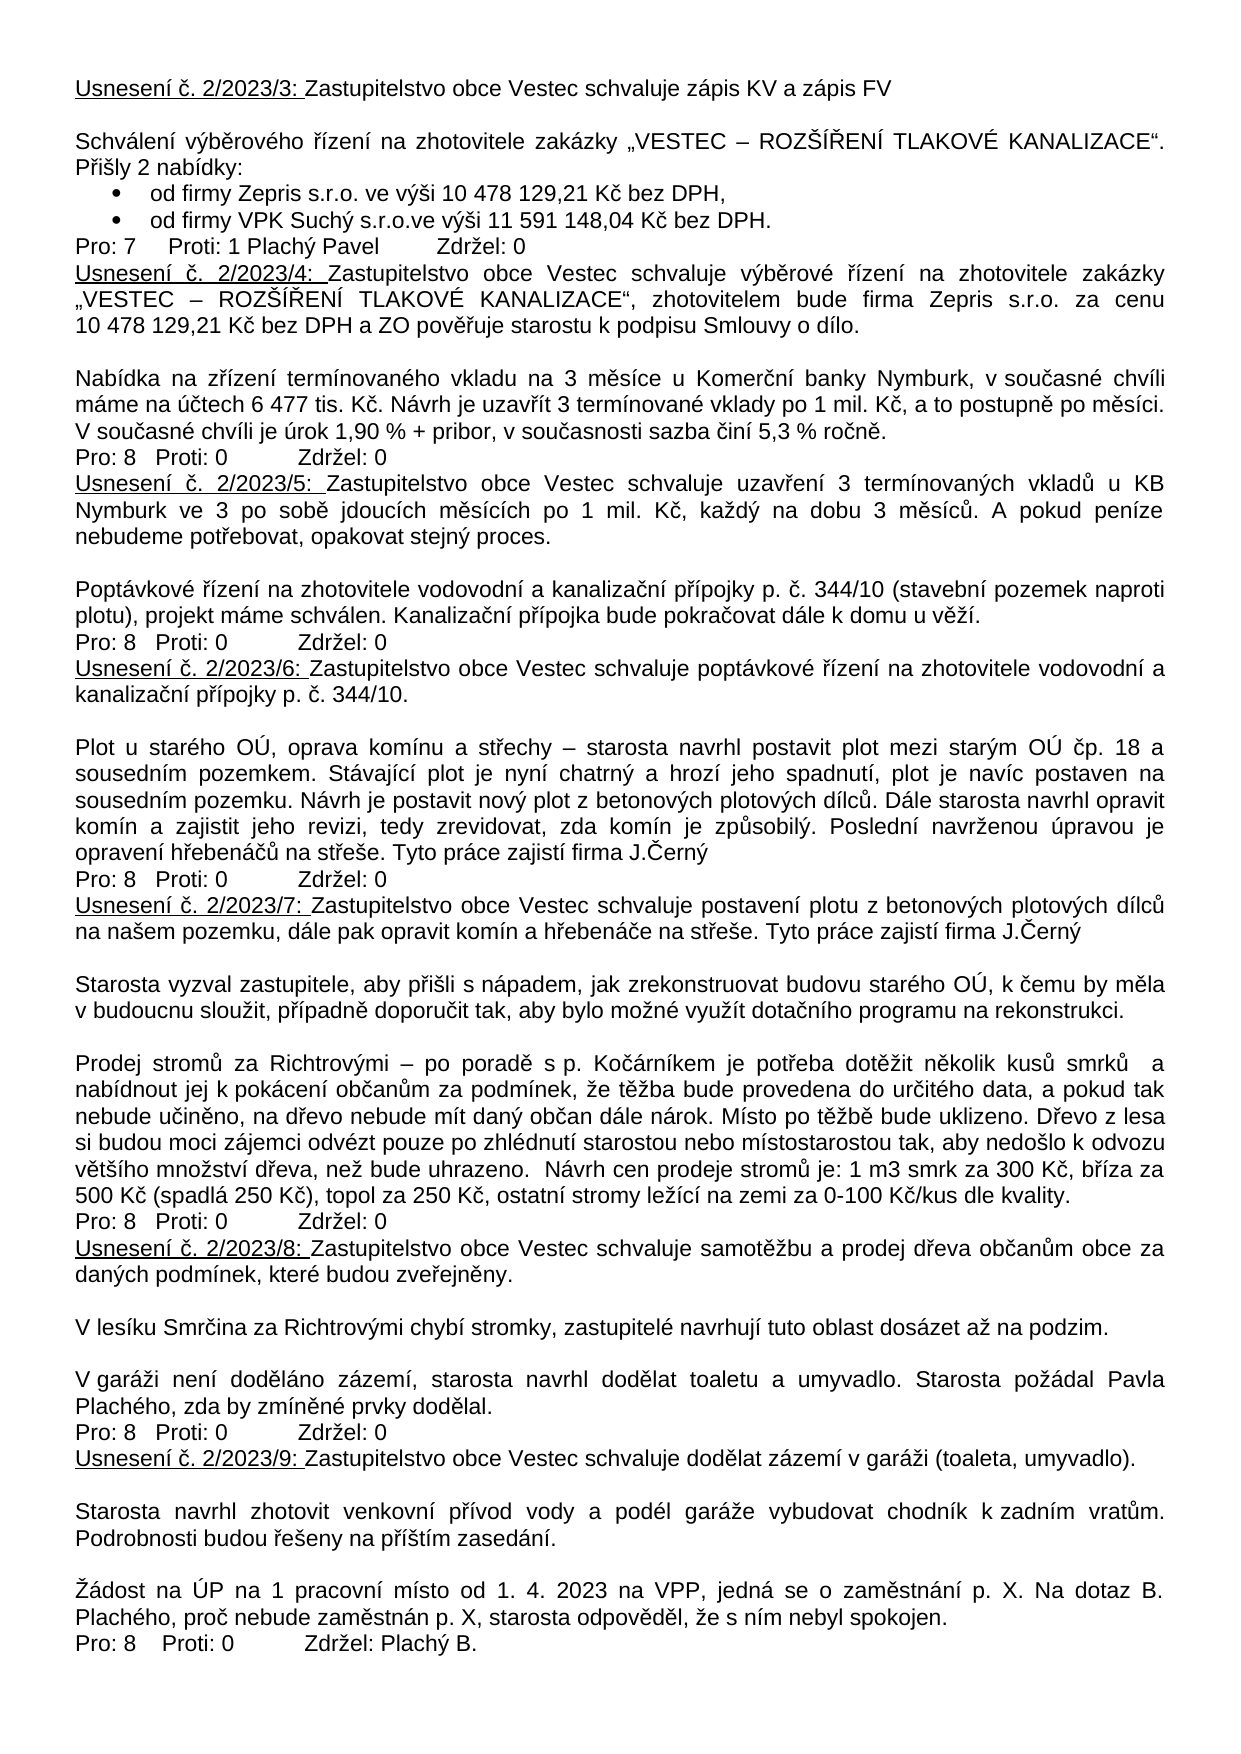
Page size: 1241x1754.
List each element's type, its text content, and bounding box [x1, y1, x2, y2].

text Prodej stromů za Richtrovými – po poradě s p. Kočárníkem je potřeba dotěžit několik kusů smrků a nabídnout jej k pokácení občanům za podmínek, že těžba bude provedena do určitého data, a pokud tak nebude učiněno, na dřevo nebude mít daný občan dále nárok. Místo po těžbě bude uklizeno. Dřevo z lesa si budou moci zájemci odvézt pouze po zhlédnutí starostou nebo místostarostou tak, aby nedošlo k odvozu většího množství dřeva, než bude uhrazeno. Návrh cen prodeje stromů je: 1 m3 smrk za 300 Kč, bříza za 500 Kč (spadlá 250 Kč), topol za 250 Kč, ostatní stromy ležící na zemi za 0-100 Kč/kus dle kvality. [75, 1050, 1165, 1208]
text Nabídka na zřízení termínovaného vkladu na 3 měsíce u Komerční banky Nymburk, v současné chvíli máme na účtech 6 477 tis. Kč. Návrh je uzavřít 3 termínované vklady po 1 mil. Kč, a to postupně po měsíci. V současné chvíli je úrok 1,90 % + pribor, v současnosti sazba činí 5,3 % ročně. [75, 365, 1165, 444]
text Usnesení č. 2/2023/9: Zastupitelstvo obce Vestec schvaluje dodělat zázemí v garáži (toaleta, umyvadlo). [75, 1445, 1165, 1472]
text Poptávkové řízení na zhotovitele vodovodní a kanalizační přípojky p. č. 344/10 (stavební pozemek naproti plotu), projekt máme schválen. Kanalizační přípojka bude pokračovat dále k domu u věží. [75, 576, 1165, 628]
text Schválení výběrového řízení na zhotovitele zakázky „VESTEC – ROZŠÍŘENÍ TLAKOVÉ KANALIZACE“. Přišly 2 nabídky: [75, 128, 1165, 180]
text Usnesení č. 2/2023/5: Zastupitelstvo obce Vestec schvaluje uzavření 3 termínovaných vkladů u KB Nymburk ve 3 po sobě jdoucích měsících po 1 mil. Kč, každý na dobu 3 měsíců. A pokud peníze nebudeme potřebovat, opakovat stejný proces. [75, 470, 1165, 549]
text Usnesení č. 2/2023/6: Zastupitelstvo obce Vestec schvaluje poptávkové řízení na zhotovitele vodovodní a kanalizační přípojky p. č. 344/10. [75, 655, 1165, 707]
text Pro: 8 Proti: 0 Zdržel: 0 [75, 866, 1165, 892]
text Starosta vyzval zastupitele, aby přišli s nápadem, jak zrekonstruovat budovu starého OÚ, k čemu by měla v budoucnu sloužit, případně doporučit tak, aby bylo možné využít dotačního programu na rekonstrukci. [75, 971, 1165, 1024]
text Starosta navrhl zhotovit venkovní přívod vody a podél garáže vybudovat chodník k zadním vratům. Podrobnosti budou řešeny na příštím zasedání. [75, 1498, 1165, 1551]
text Pro: 8 Proti: 0 Zdržel: Plachý B. [75, 1630, 1165, 1656]
text Usnesení č. 2/2023/7: Zastupitelstvo obce Vestec schvaluje postavení plotu z betonových plotových dílců na našem pozemku, dále pak opravit komín a hřebenáče na střeše. Tyto práce zajistí firma J.Černý [75, 892, 1165, 945]
text Žádost na ÚP na 1 pracovní místo od 1. 4. 2023 na VPP, jedná se o zaměstnání p. X. Na dotaz B. Plachého, proč nebude zaměstnán p. X, starosta odpověděl, že s ním nebyl spokojen. [75, 1577, 1165, 1630]
text Pro: 8 Proti: 0 Zdržel: 0 [75, 444, 1165, 470]
text Plot u starého OÚ, oprava komínu a střechy – starosta navrhl postavit plot mezi starým OÚ čp. 18 a sousedním pozemkem. Stávající plot je nyní chatrný a hrozí jeho spadnutí, plot je navíc postaven na sousedním pozemku. Návrh je postavit nový plot z betonových plotových dílců. Dále starosta navrhl opravit komín a zajistit jeho revizi, tedy zrevidovat, zda komín je způsobilý. Poslední navrženou úpravou je opravení hřebenáčů na střeše. Tyto práce zajistí firma J.Černý [75, 734, 1165, 866]
text Usnesení č. 2/2023/8: Zastupitelstvo obce Vestec schvaluje samotěžbu a prodej dřeva občanům obce za daných podmínek, které budou zveřejněny. [75, 1234, 1165, 1287]
text Usnesení č. 2/2023/4: Zastupitelstvo obce Vestec schvaluje výběrové řízení na zhotovitele zakázky „VESTEC – ROZŠÍŘENÍ TLAKOVÉ KANALIZACE“, zhotovitelem bude firma Zepris s.r.o. za cenu 10 478 129,21 Kč bez DPH a ZO pověřuje starostu k podpisu Smlouvy o dílo. [75, 259, 1165, 338]
text V lesíku Smrčina za Richtrovými chybí stromky, zastupitelé navrhují tuto oblast dosázet až na podzim. [75, 1314, 1165, 1340]
text Usnesení č. 2/2023/3: Zastupitelstvo obce Vestec schvaluje zápis KV a zápis FV [75, 75, 1165, 101]
list od firmy Zepris s.r.o. ve výši 10 478 129,21 Kč bez DPH, [112, 180, 1165, 207]
text Pro: 8 Proti: 0 Zdržel: 0 [75, 628, 1165, 655]
text Pro: 8 Proti: 0 Zdržel: 0 [75, 1208, 1165, 1234]
text Pro: 8 Proti: 0 Zdržel: 0 [75, 1419, 1165, 1445]
list od firmy VPK Suchý s.r.o.ve výši 11 591 148,04 Kč bez DPH. [112, 207, 1165, 233]
text Pro: 7 Proti: 1 Plachý Pavel Zdržel: 0 [75, 233, 1165, 259]
text V garáži není doděláno zázemí, starosta navrhl dodělat toaletu a umyvadlo. Starosta požádal Pavla Plachého, zda by zmíněné prvky dodělal. [75, 1366, 1165, 1419]
